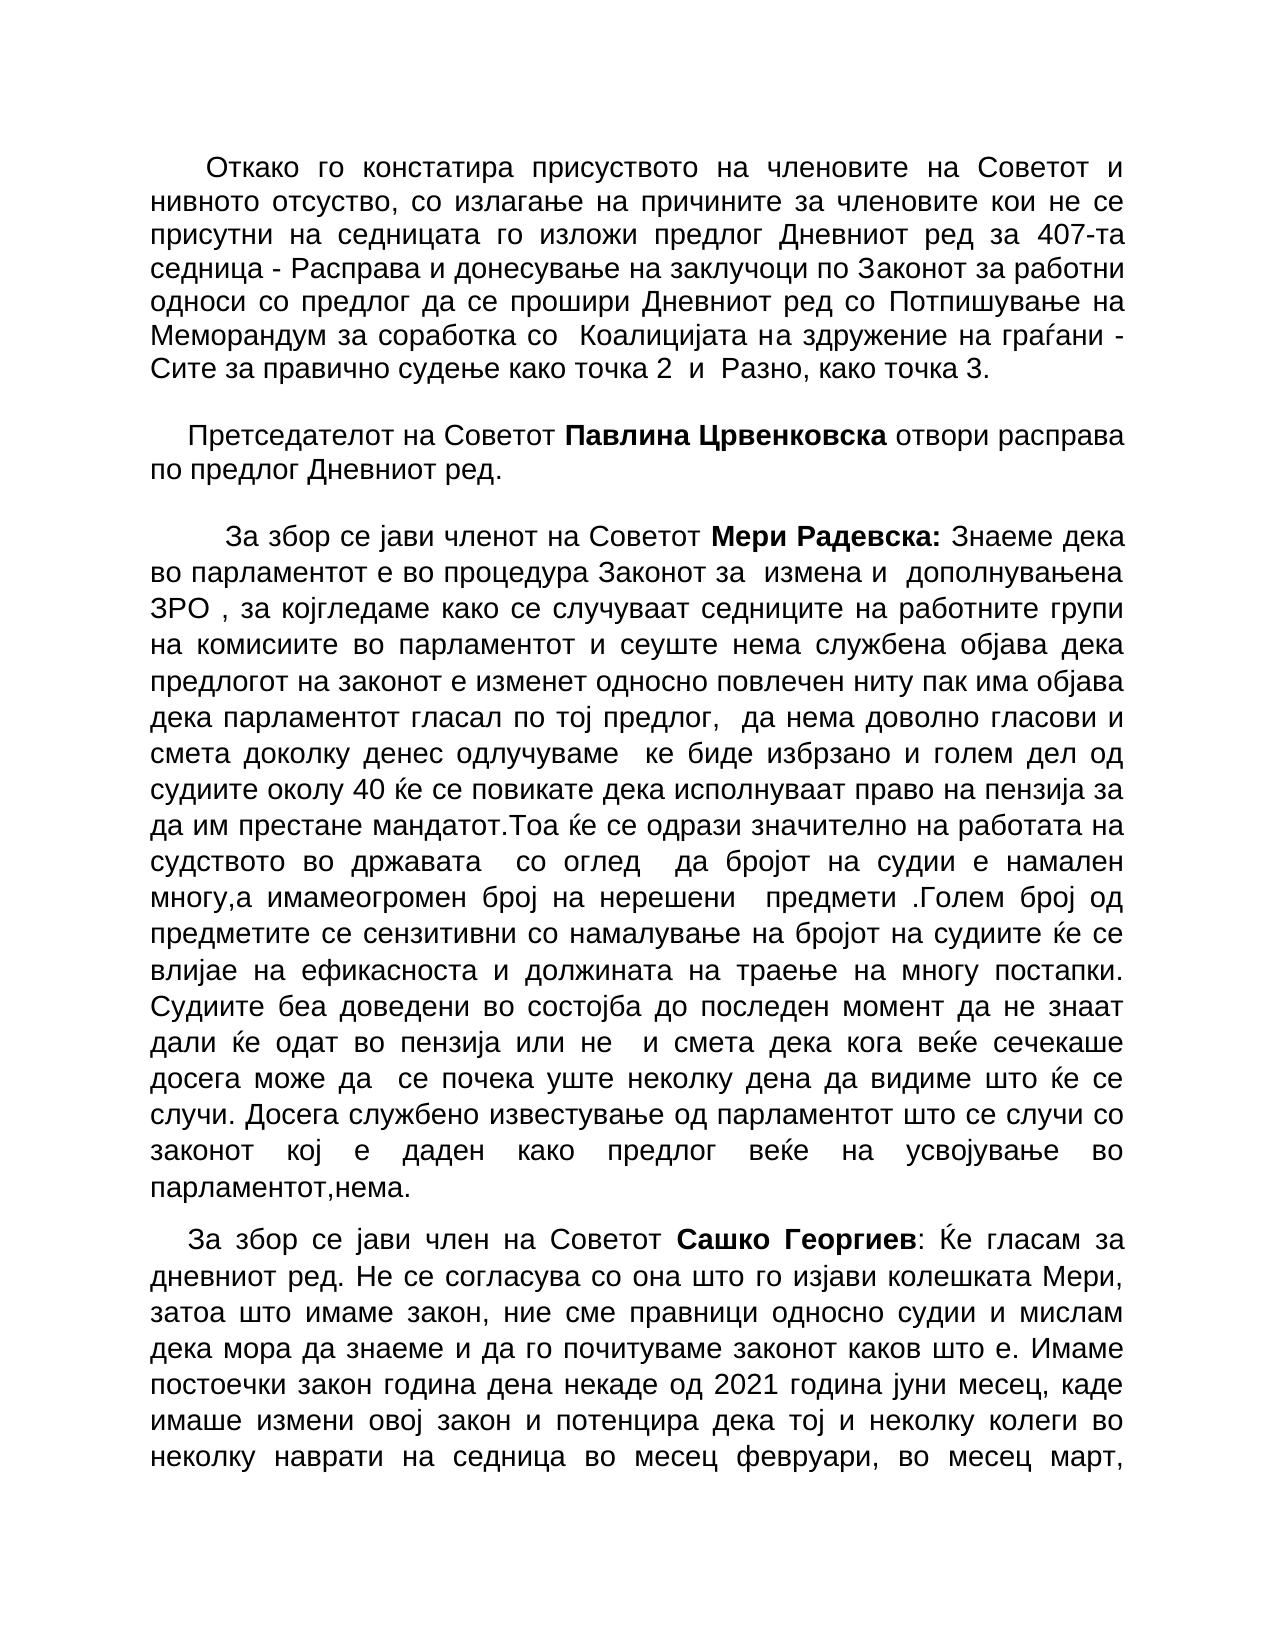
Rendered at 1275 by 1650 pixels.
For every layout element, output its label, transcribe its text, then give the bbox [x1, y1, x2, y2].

text Откако го констатира присуството на членовите на Советот и нивното отсуство, со излагање на причините за членовите кои не се присутни на седницата го изложи предлог Дневниот ред за 407-та седница - Расправа и донесување на заклучоци по Законот за работни односи со предлог да се прошири Дневниот ред со Потпишување на Меморандум за соработка со Коалицијата нa здружение на граѓани -Сите за правично судење како точка 2 и Разно, како точка 3. [150, 150, 1125, 385]
text Претседателот на Советот Павлина Црвенковска отвори расправа по предлог Дневниот ред. [150, 418, 1125, 485]
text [150, 1222, 1125, 1473]
text За збор се јави членот на Советот Мери Радевска: Знаеме дека во парламентот е во процедура Законот за измена и дополнувањена ЗРО , за којгледаме како се случуваат седниците на работните групи на комисиите во парламентот и сеуште нема службена објава дека предлогот на законот е изменет односно повлечен ниту пак има објава дека парлaментот гласал по тој предлог, да нема доволно гласови и смета доколку денес одлучуваме ке биде избрзано и голем дел од судиите околу 40 ќе се повикате дека исполнуваат право на пензија за да им престане мандатот.Тоа ќе се одрази значително на работата на судството во државата со оглед да бројот на судии е намален многу,а имамеогромен број на нерешени предмети .Голем број од предметите се сензитивни со намалување на бројот на судиите ќе се влијае на ефикасноста и должината на траење на многу постапки. Судиите беа доведени во состојба до последен момент да не знаат дали ќе одат во пензија или не и смета дека кога веќе сечекаше досега може да се почека уште неколку дена да видиме што ќе се случи. Досега службено известување од парламентот што се случи со законот кој е даден како предлог веќе на усвојување во парламентот,нема. [150, 519, 1125, 1203]
